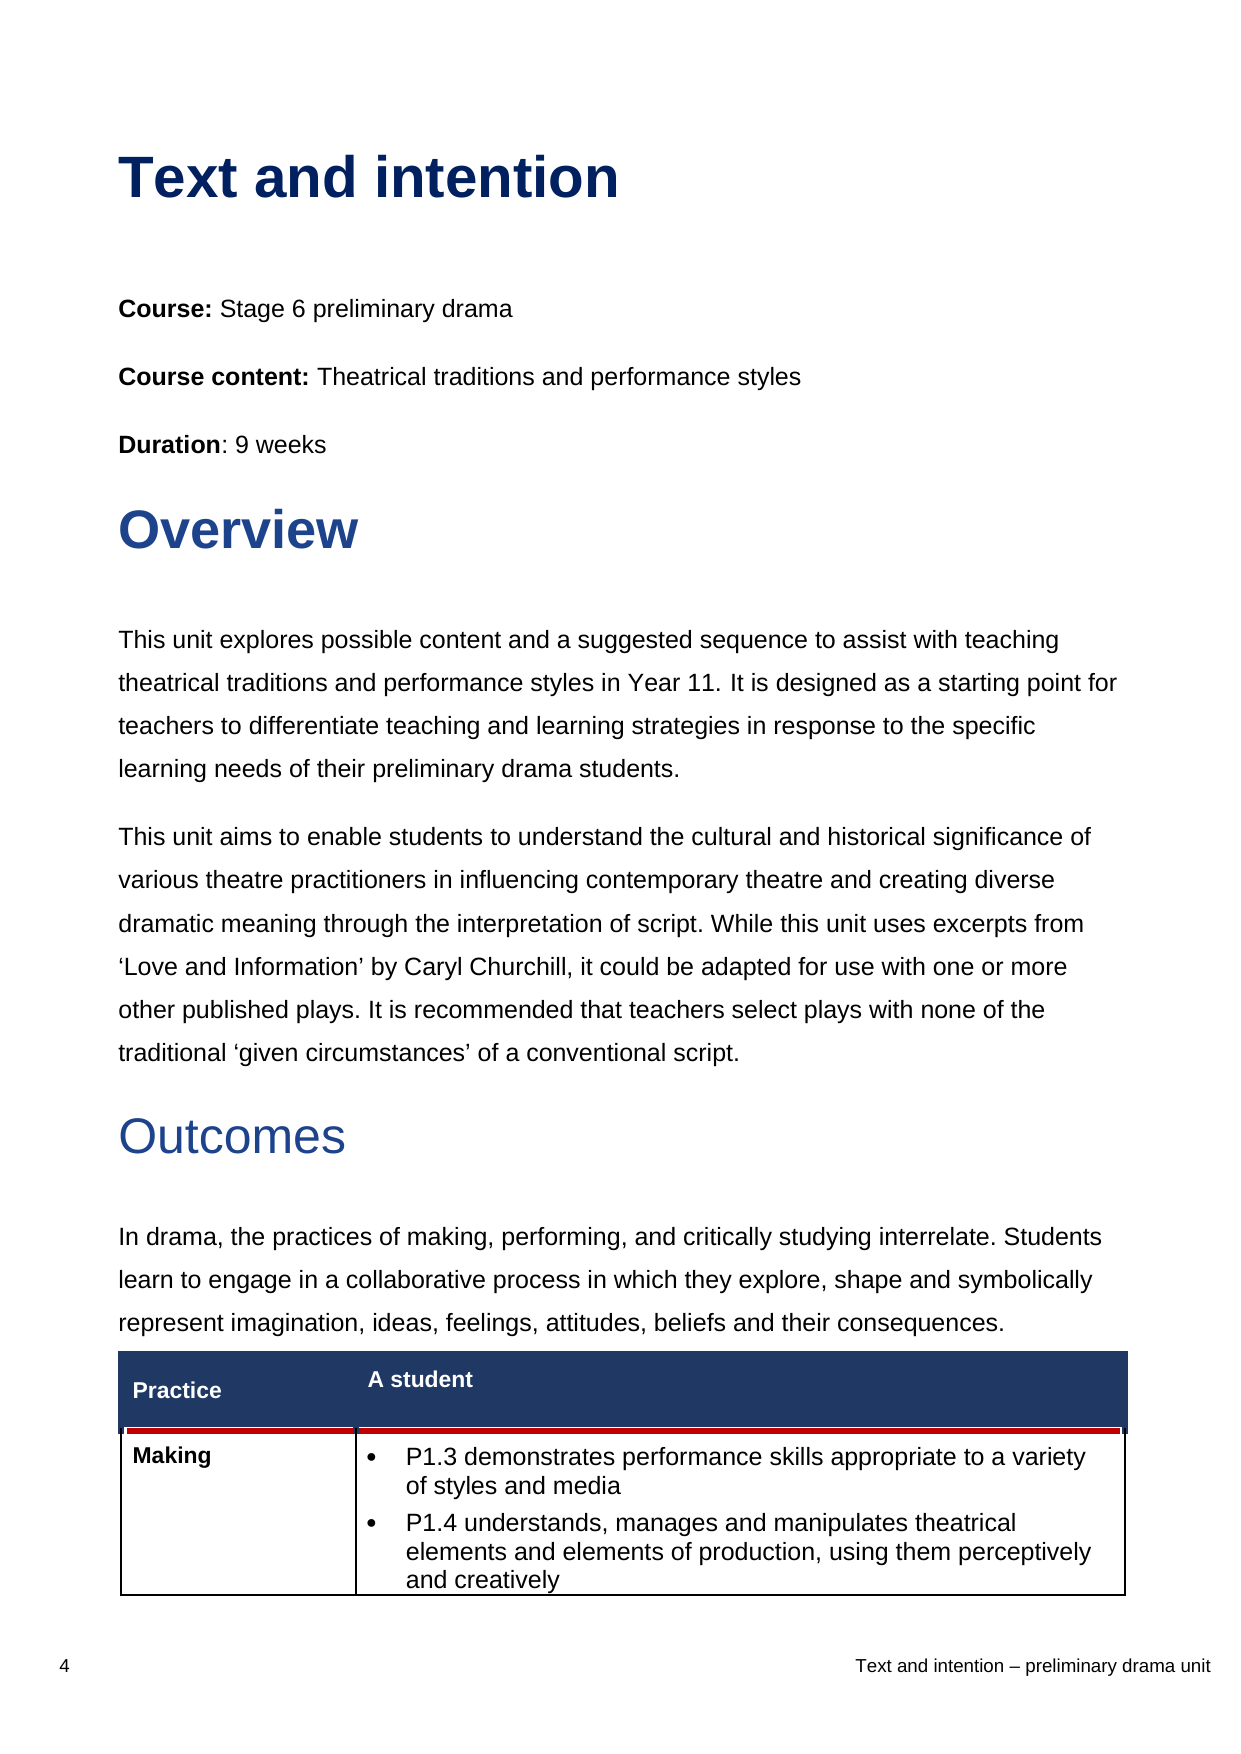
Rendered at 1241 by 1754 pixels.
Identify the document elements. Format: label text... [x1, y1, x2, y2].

table_cell Making [122, 1428, 355, 1594]
text Course: Stage 6 preliminary drama [118, 294, 1122, 322]
title Text and intention [118, 143, 1122, 210]
text This unit aims to enable students to understand the cultural and historical significance of various theatre practitioners in influencing contemporary theatre and creating diverse dramatic meaning through the interpretation of script. While this unit uses excerpts from ‘Love and Information’ by Caryl Churchill, it could be adapted for use with one or more other published plays. It is recommended that teachers select plays with none of the traditional ‘given circumstances’ of a conventional script. [118, 822, 1122, 1067]
text Duration: 9 weeks [118, 430, 1122, 459]
table_header Practice [124, 1357, 353, 1427]
subtitle Outcomes [118, 1106, 1122, 1164]
text Course content: Theatrical traditions and performance styles [118, 362, 1122, 391]
text This unit explores possible content and a suggested sequence to assist with teaching theatrical traditions and performance styles in Year 11. It is designed as a starting point for teachers to differentiate teaching and learning strategies in response to the specific learning needs of their preliminary drama students. [118, 625, 1122, 783]
table_header A student [359, 1357, 1122, 1427]
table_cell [357, 1428, 1124, 1594]
text In drama, the practices of making, performing, and critically studying interrelate. Students learn to engage in a collaborative process in which they explore, shape and symbolically represent imagination, ideas, feelings, attitudes, beliefs and their consequences. [118, 1222, 1122, 1337]
subtitle Overview [118, 498, 1122, 560]
